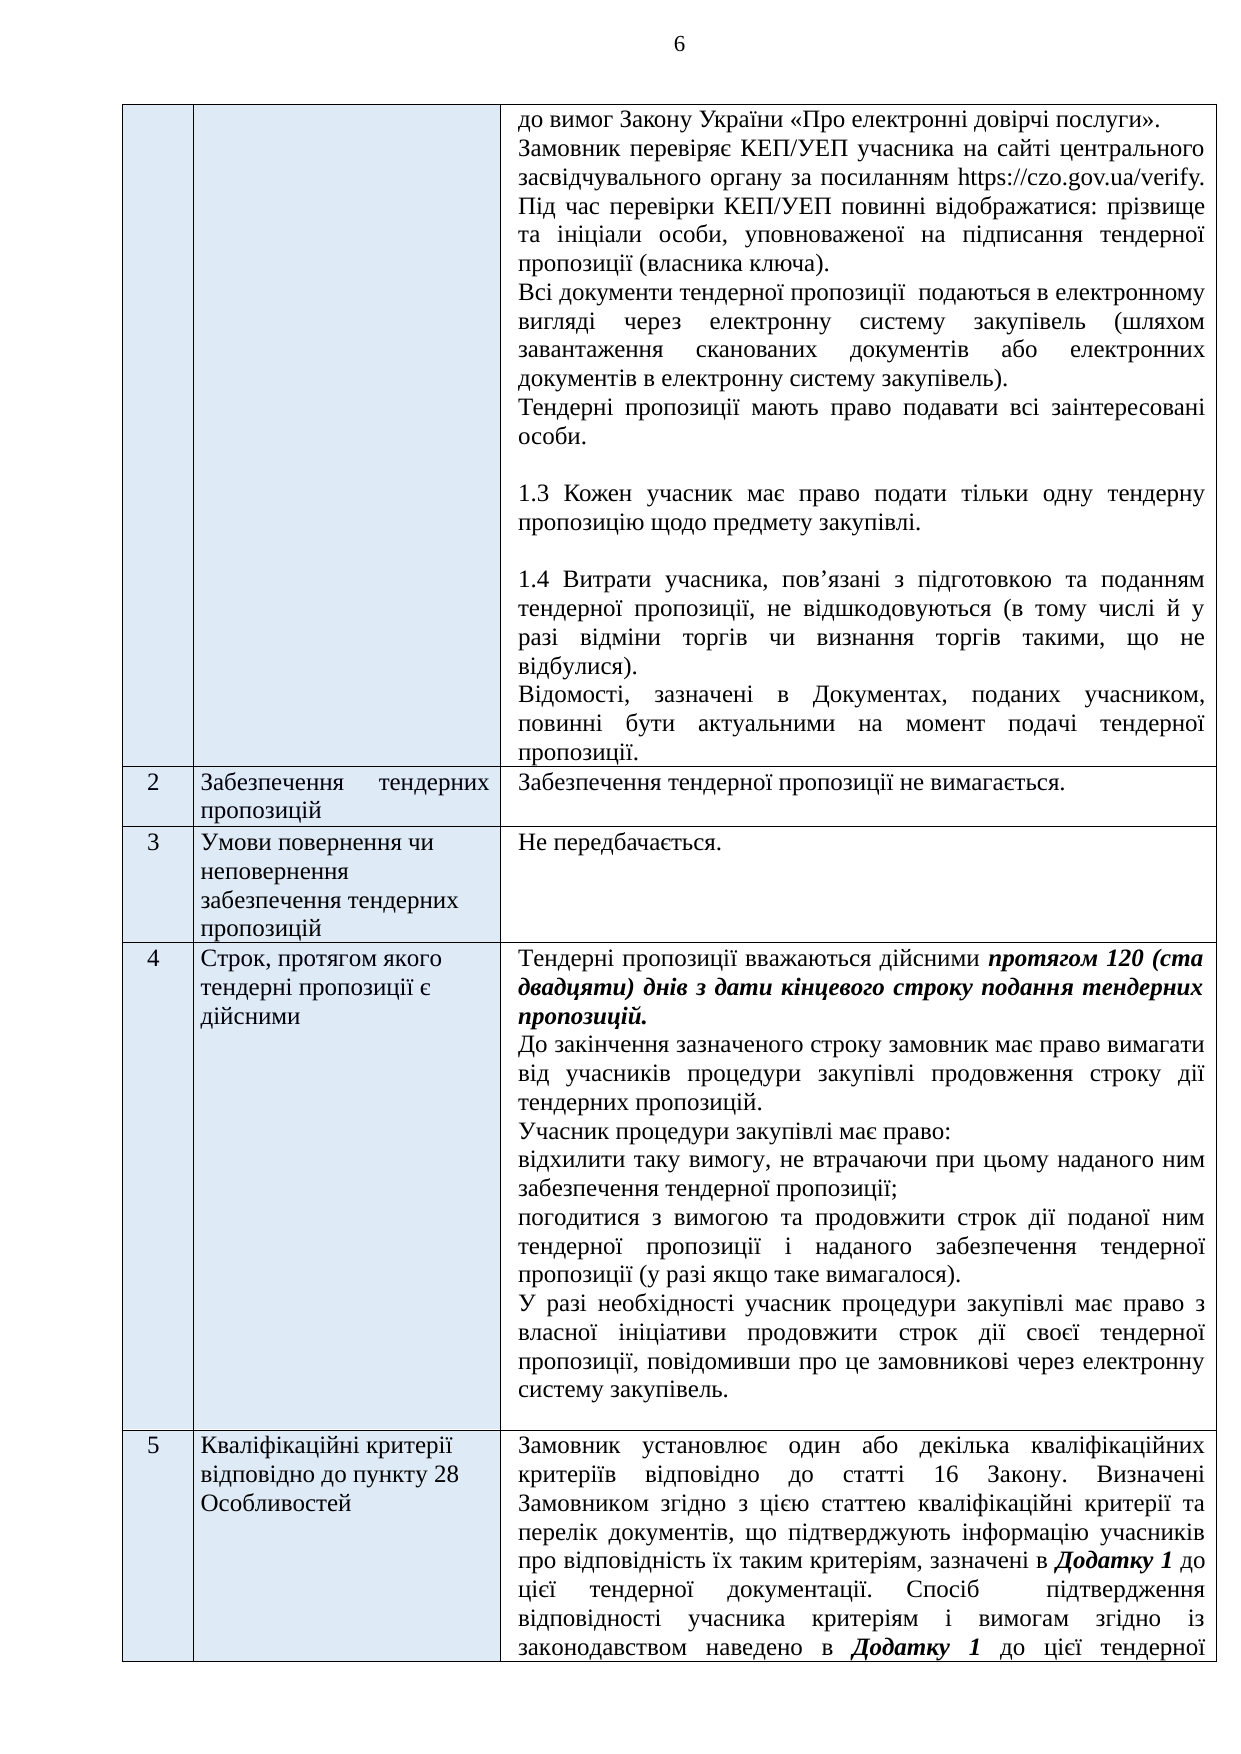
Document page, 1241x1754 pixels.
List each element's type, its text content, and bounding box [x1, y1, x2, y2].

table_cell 1 [123, 105, 193, 766]
table_cell 4 [123, 943, 193, 1429]
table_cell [194, 105, 500, 766]
table_cell 2 [123, 767, 193, 826]
table_cell 5 [123, 1431, 193, 1661]
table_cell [501, 105, 1216, 766]
table_cell Забезпечення тендерних пропозицій [194, 767, 500, 826]
table_cell Строк, протягом якого тендерні пропозиції є дійсними [194, 943, 500, 1429]
table_cell Забезпечення тендерної пропозиції не вимагається. [501, 767, 1216, 826]
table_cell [194, 1431, 500, 1661]
table_cell 3 [123, 827, 193, 942]
table_cell Не передбачається. [501, 827, 1216, 942]
table_cell Тендерні пропозиції вважаються дійсними протягом 120 (ста двадцяти) днів з дати кінцевого строку подання тендерних пропозицій. До закінчення зазначеного строку замовник має право вимагати від учасників процедури закупівлі продовження строку дії тендерних пропозицій. Учасник процедури закупівлі має право: відхилити таку вимогу, не втрачаючи при цьому наданого ним забезпечення тендерної пропозиції; погодитися з вимогою та продовжити строк дії поданої ним тендерної пропозиції і наданого забезпечення тендерної пропозиції (у разі якщо таке вимагалося). У разі необхідності учасник процедури закупівлі має право з власної ініціативи продовжити строк дії своєї тендерної пропозиції, повідомивши про це замовникові через електронну систему закупівель. [501, 943, 1216, 1429]
table_cell Умови повернення чи неповернення забезпечення тендерних пропозицій [194, 827, 500, 942]
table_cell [501, 1431, 1216, 1661]
